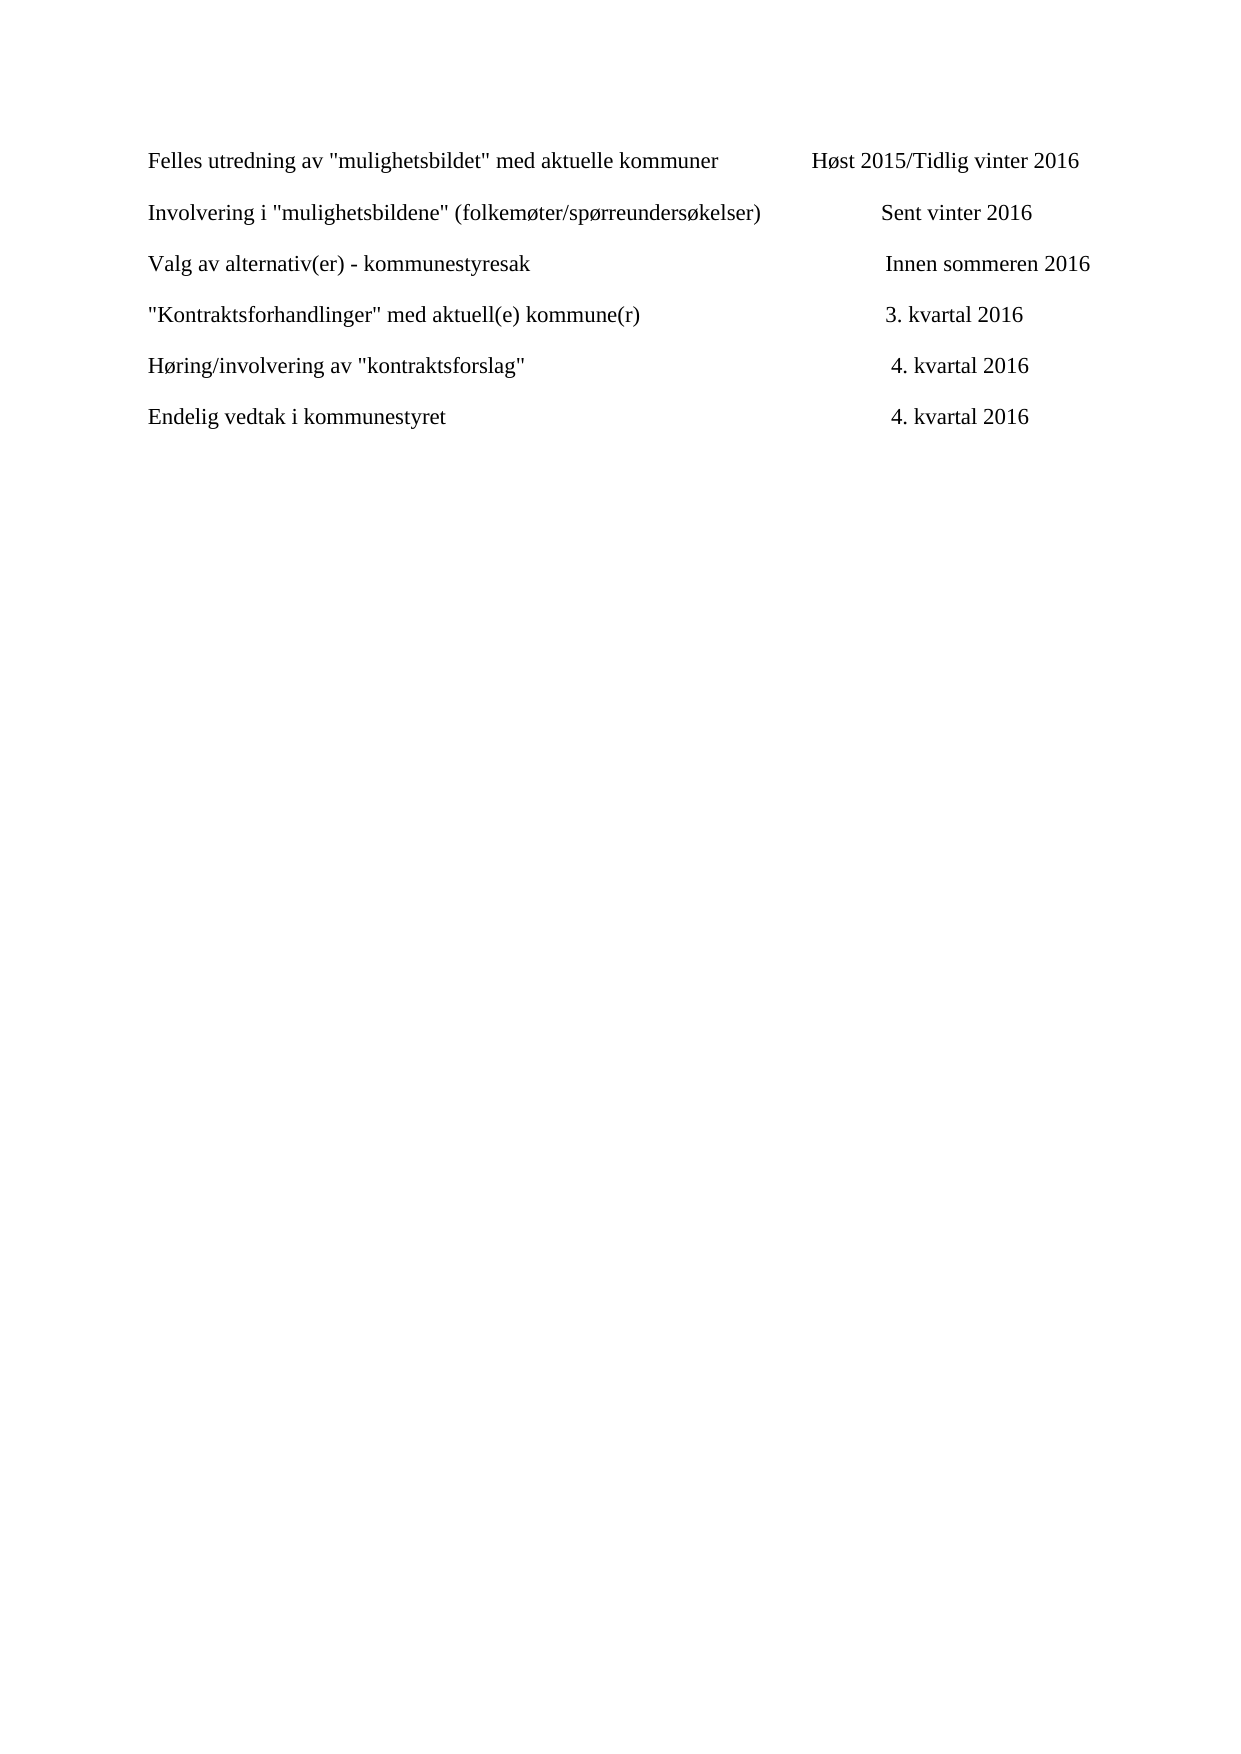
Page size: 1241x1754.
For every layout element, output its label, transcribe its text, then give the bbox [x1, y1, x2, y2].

text Valg av alternativ(er) - kommunestyresak Innen sommeren 2016 [148, 250, 1093, 276]
text Endelig vedtak i kommunestyret 4. kvartal 2016 [148, 403, 1093, 429]
text Høring/involvering av "kontraktsforslag" 4. kvartal 2016 [148, 352, 1093, 378]
text "Kontraktsforhandlinger" med aktuell(e) kommune(r) 3. kvartal 2016 [148, 301, 1093, 327]
text Involvering i "mulighetsbildene" (folkemøter/spørreundersøkelser) Sent vinter 2016 [148, 199, 1093, 225]
text Felles utredning av "mulighetsbildet" med aktuelle kommuner Høst 2015/Tidlig vinter 2016 [148, 148, 1093, 174]
